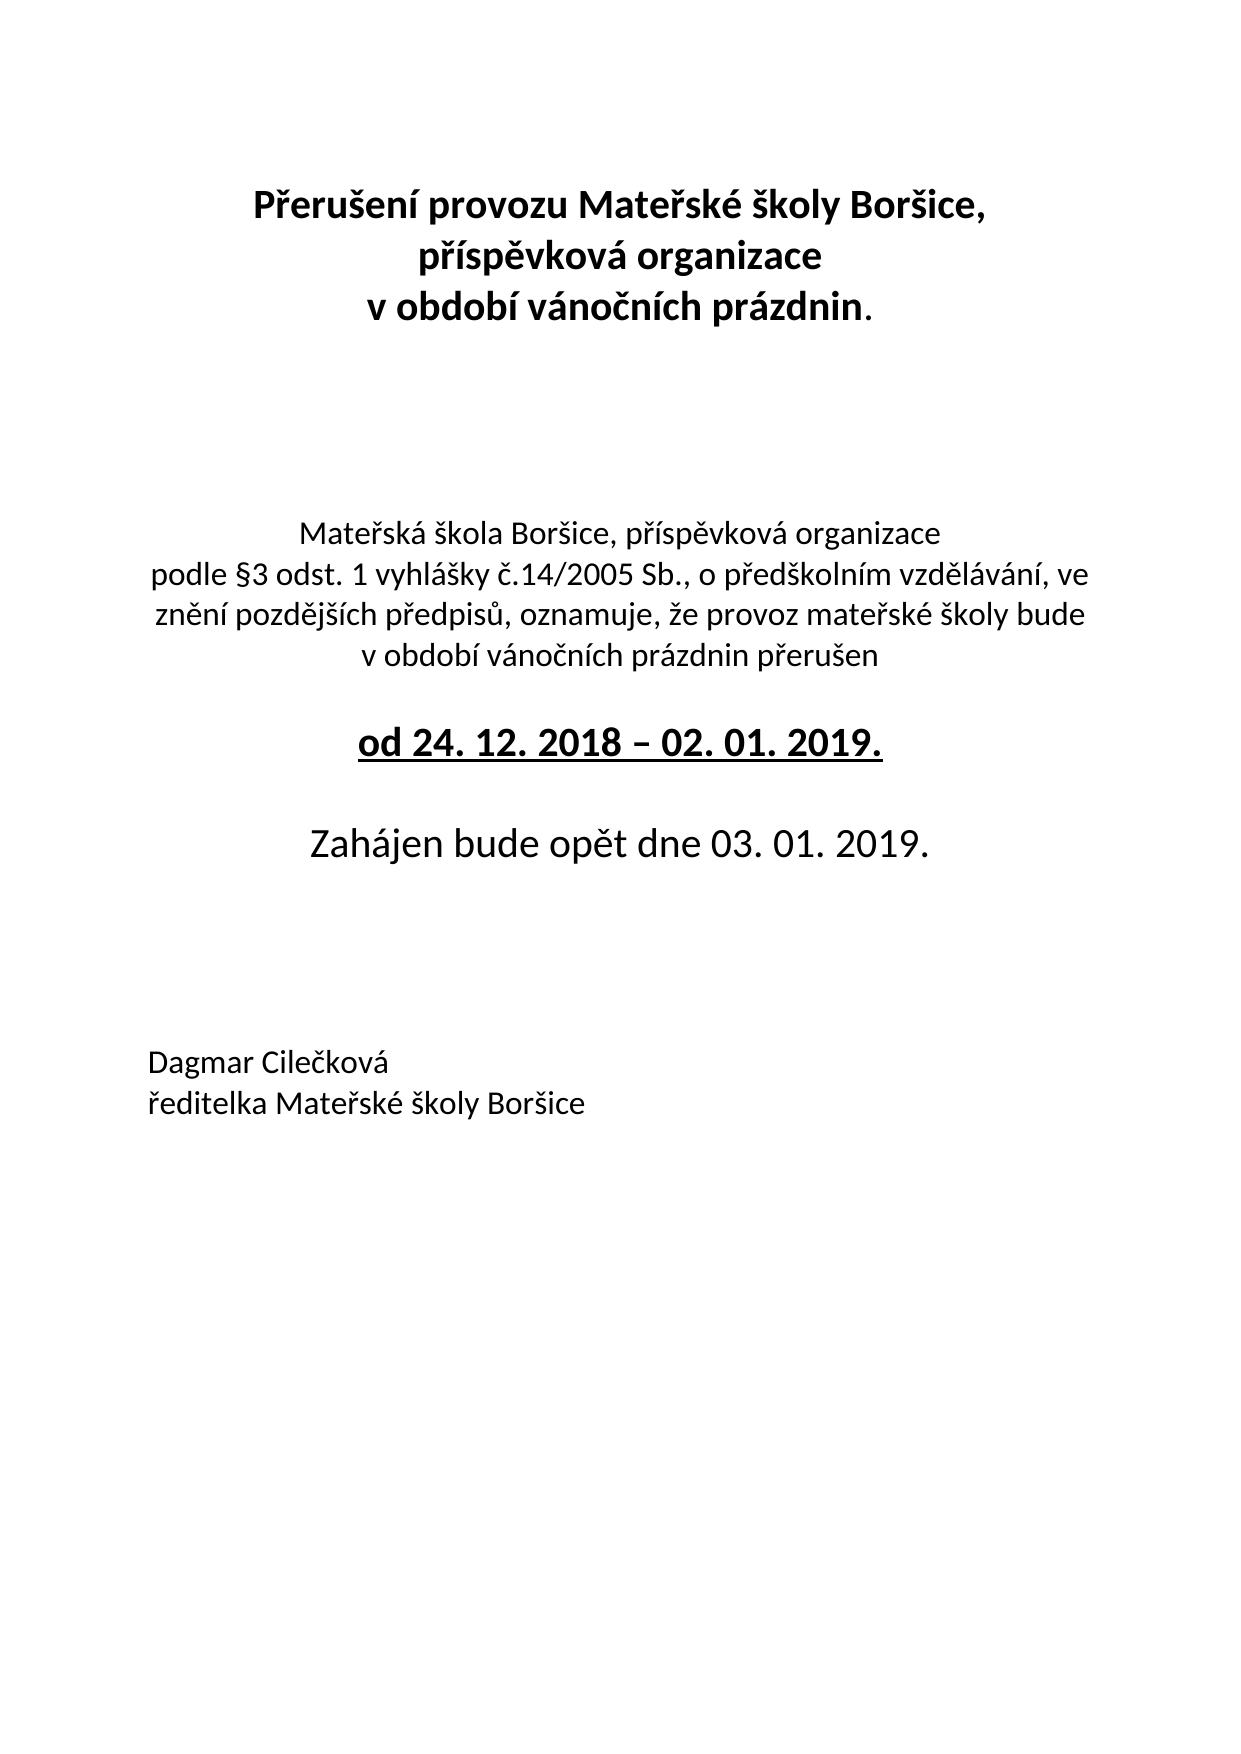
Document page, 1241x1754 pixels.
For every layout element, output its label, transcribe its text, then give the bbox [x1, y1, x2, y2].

text Dagmar Cilečková [148, 1041, 1093, 1082]
text podle §3 odst. 1 vyhlášky č.14/2005 Sb., o předškolním vzdělávání, ve znění pozdějších předpisů, oznamuje, že provoz mateřské školy bude v období vánočních prázdnin přerušen [148, 553, 1093, 675]
text Přerušení provozu Mateřské školy Boršice, příspěvková organizace [148, 178, 1093, 280]
text Mateřská škola Boršice, příspěvková organizace [148, 512, 1093, 553]
text ředitelka Mateřské školy Boršice [148, 1082, 1093, 1123]
text v období vánočních prázdnin. [148, 280, 1093, 331]
text od 24. 12. 2018 – 02. 01. 2019. [148, 716, 1093, 766]
text Zahájen bude opět dne 03. 01. 2019. [148, 817, 1093, 868]
